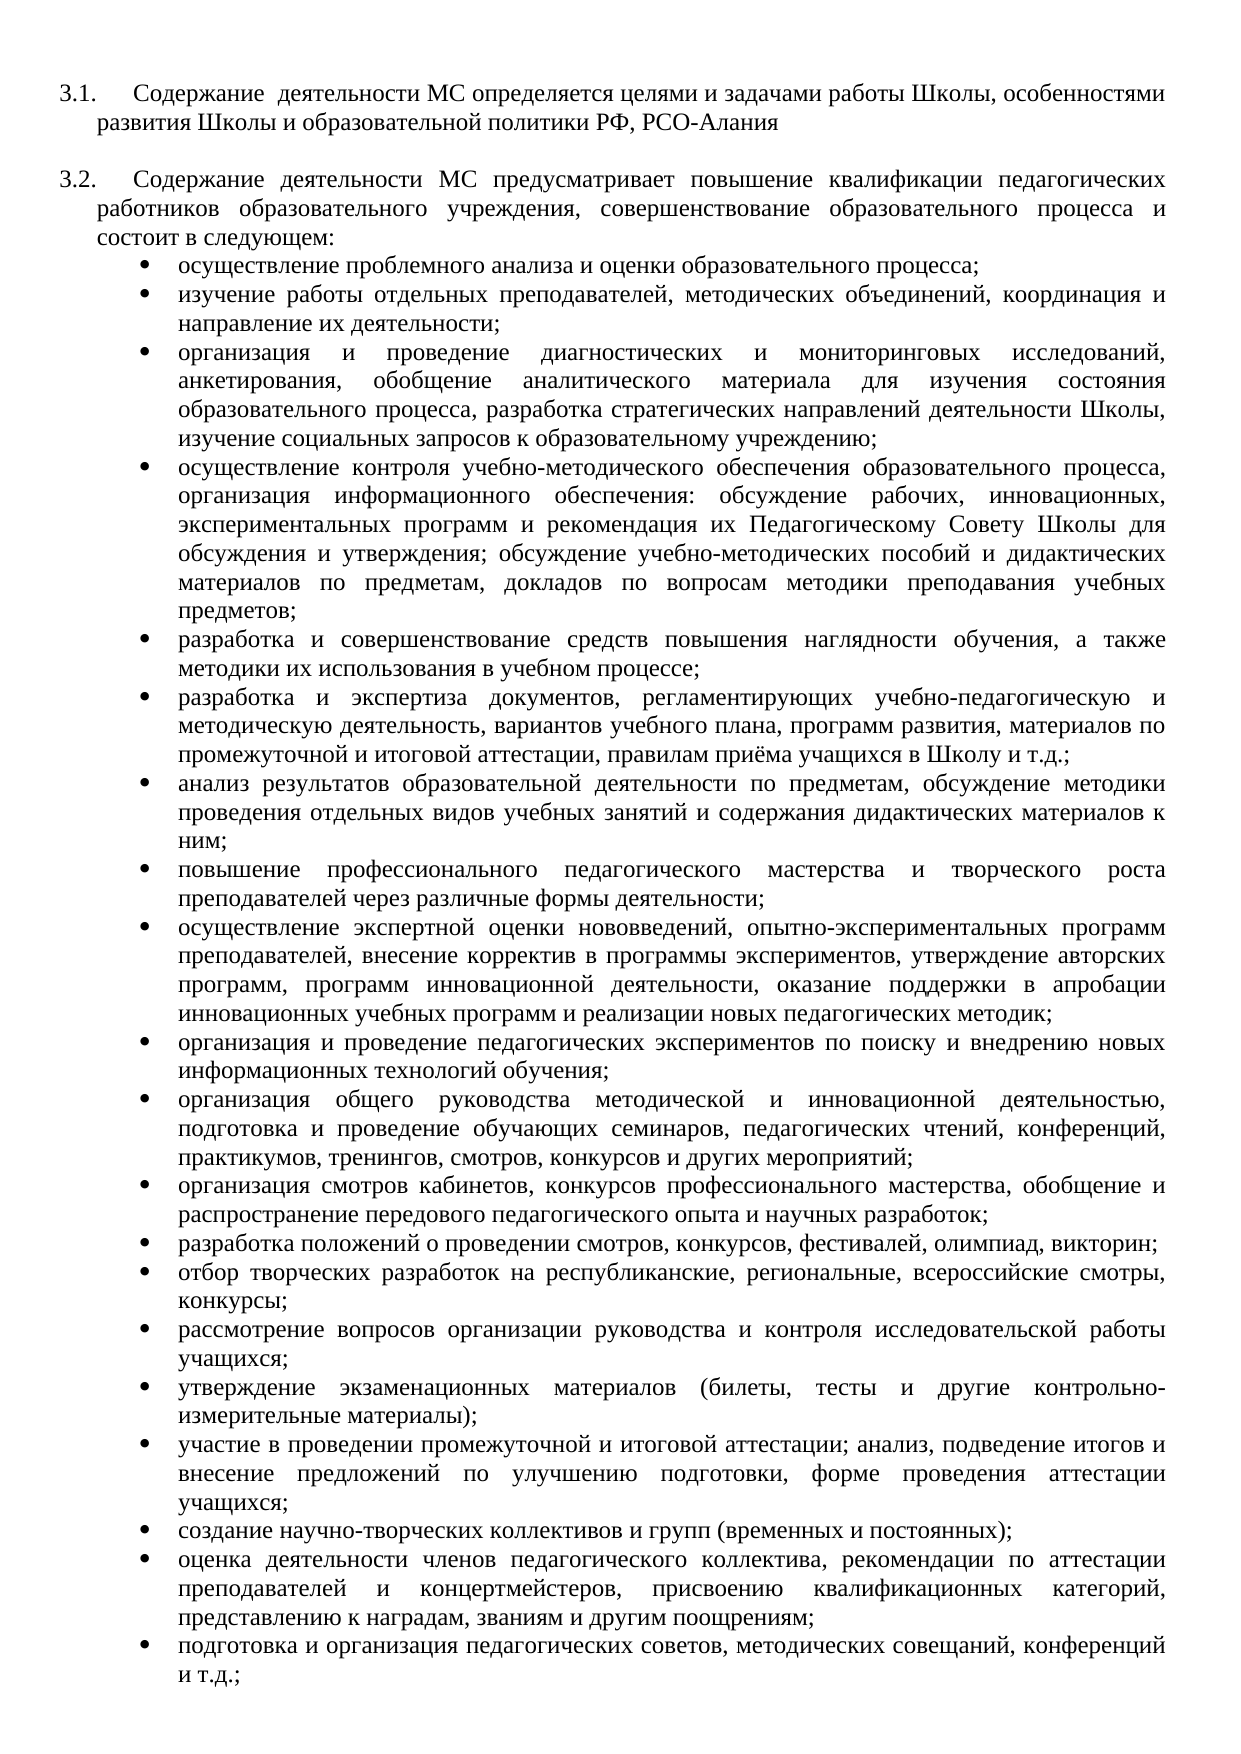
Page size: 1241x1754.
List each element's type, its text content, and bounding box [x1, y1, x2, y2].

list осуществление экспертной оценки нововведений, опытно-экспериментальных программ преподавателей, внесение корректив в программы экспериментов, утверждение авторских программ, программ инновационной деятельности, оказание поддержки в апробации инновационных учебных программ и реализации новых педагогических методик; [140, 912, 1167, 1027]
list подготовка и организация педагогических советов, методических совещаний, конференций и т.д.; [140, 1630, 1167, 1688]
list организация общего руководства методической и инновационной деятельностью, подготовка и проведение обучающих семинаров, педагогических чтений, конференций, практикумов, тренингов, смотров, конкурсов и других мероприятий; [140, 1084, 1167, 1170]
list рассмотрение вопросов организации руководства и контроля исследовательской работы учащихся; [140, 1314, 1167, 1372]
list разработка положений о проведении смотров, конкурсов, фестивалей, олимпиад, викторин; [140, 1228, 1167, 1257]
list участие в проведении промежуточной и итоговой аттестации; анализ, подведение итогов и внесение предложений по улучшению подготовки, форме проведения аттестации учащихся; [140, 1429, 1167, 1515]
list организация смотров кабинетов, конкурсов профессионального мастерства, обобщение и распространение передового педагогического опыта и научных разработок; [140, 1170, 1167, 1228]
list Содержание деятельности МС определяется целями и задачами работы Школы, особенностями развития Школы и образовательной политики РФ, РСО-Алания [59, 78, 1167, 135]
list анализ результатов образовательной деятельности по предметам, обсуждение методики проведения отдельных видов учебных занятий и содержания дидактических материалов к ним; [140, 768, 1167, 854]
list осуществление проблемного анализа и оценки образовательного процесса; [140, 250, 1167, 279]
list отбор творческих разработок на республиканские, региональные, всероссийские смотры, конкурсы; [140, 1257, 1167, 1314]
list разработка и экспертиза документов, регламентирующих учебно-педагогическую и методическую деятельность, вариантов учебного плана, программ развития, материалов по промежуточной и итоговой аттестации, правилам приёма учащихся в Школу и т.д.; [140, 682, 1167, 768]
list повышение профессионального педагогического мастерства и творческого роста преподавателей через различные формы деятельности; [140, 854, 1167, 912]
list организация и проведение педагогических экспериментов по поиску и внедрению новых информационных технологий обучения; [140, 1027, 1167, 1084]
list утверждение экзаменационных материалов (билеты, тесты и другие контрольно-измерительные материалы); [140, 1372, 1167, 1429]
list организация и проведение диагностических и мониторинговых исследований, анкетирования, обобщение аналитического материала для изучения состояния образовательного процесса, разработка стратегических направлений деятельности Школы, изучение социальных запросов к образовательному учреждению; [140, 337, 1167, 452]
list разработка и совершенствование средств повышения наглядности обучения, а также методики их использования в учебном процессе; [140, 624, 1167, 682]
list оценка деятельности членов педагогического коллектива, рекомендации по аттестации преподавателей и концертмейстеров, присвоению квалификационных категорий, представлению к наградам, званиям и другим поощрениям; [140, 1544, 1167, 1630]
list Содержание деятельности МС предусматривает повышение квалификации педагогических работников образовательного учреждения, совершенствование образовательного процесса и состоит в следующем: [59, 164, 1167, 250]
list осуществление контроля учебно-методического обеспечения образовательного процесса, организация информационного обеспечения: обсуждение рабочих, инновационных, экспериментальных программ и рекомендация их Педагогическому Совету Школы для обсуждения и утверждения; обсуждение учебно-методических пособий и дидактических материалов по предметам, докладов по вопросам методики преподавания учебных предметов; [140, 452, 1167, 624]
list создание научно-творческих коллективов и групп (временных и постоянных); [140, 1515, 1167, 1544]
list изучение работы отдельных преподавателей, методических объединений, координация и направление их деятельности; [140, 279, 1167, 337]
